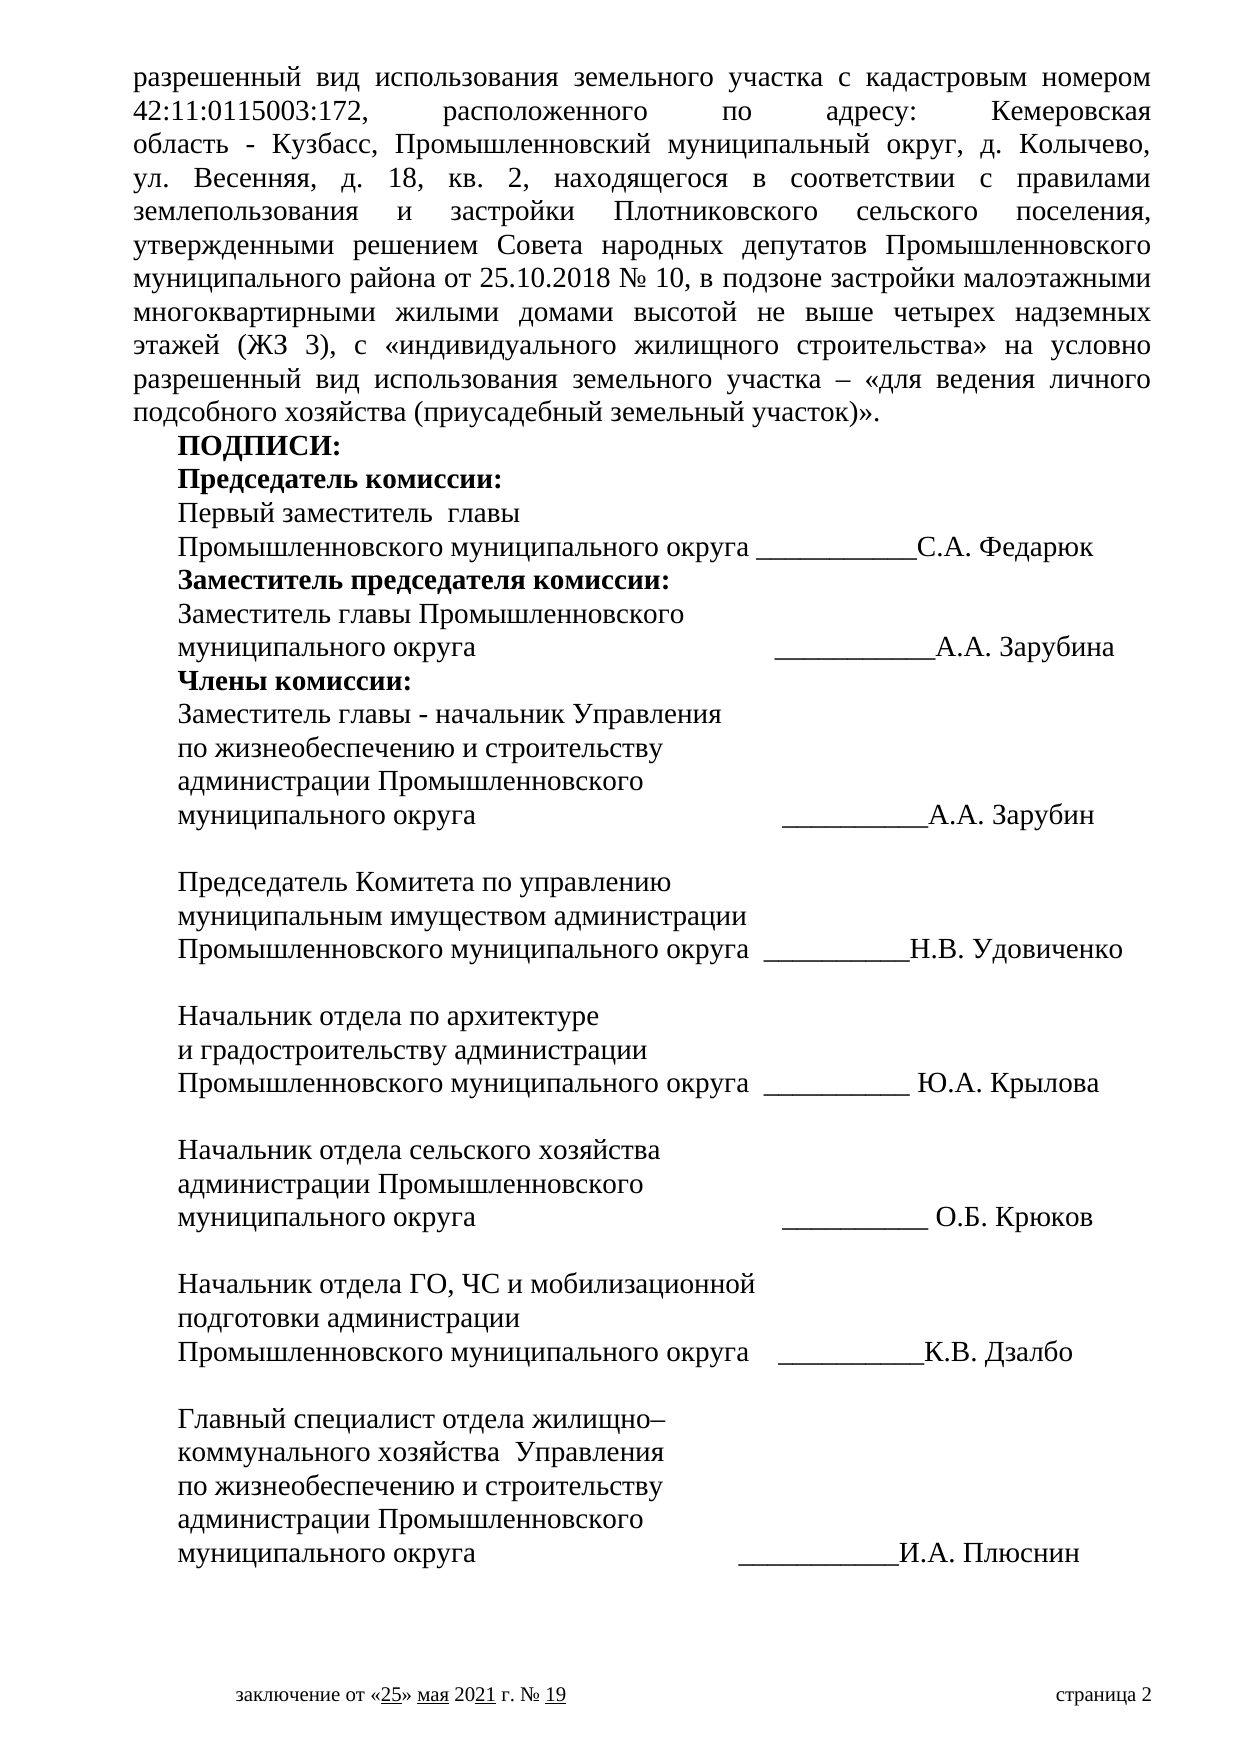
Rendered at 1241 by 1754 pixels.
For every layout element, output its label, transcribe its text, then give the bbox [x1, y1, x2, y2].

text муниципального округа __________А.А. Зарубин [177, 797, 1152, 831]
text и градостроительству администрации [177, 1032, 1152, 1065]
text администрации Промышленновского [177, 1166, 1152, 1199]
text муниципального округа ___________А.А. Зарубина [177, 629, 1152, 663]
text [133, 59, 1152, 428]
text Начальник отдела сельского хозяйства [177, 1132, 1152, 1166]
text Главный специалист отдела жилищно– [177, 1401, 1152, 1434]
text Начальник отдела ГО, ЧС и мобилизационной [177, 1267, 1152, 1300]
text Заместитель председателя комиссии: [177, 562, 1152, 596]
text ПОДПИСИ: [177, 428, 1152, 462]
text по жизнеобеспечению и строительству [177, 1468, 1152, 1501]
text Заместитель главы - начальник Управления [177, 696, 1152, 730]
text муниципальным имуществом администрации [177, 898, 1152, 931]
text Председатель Комитета по управлению [177, 864, 1152, 898]
text Промышленновского муниципального округа __________Н.В. Удовиченко [177, 931, 1152, 965]
text администрации Промышленновского [177, 1501, 1152, 1535]
text Члены комиссии: [177, 663, 1152, 696]
text по жизнеобеспечению и строительству [177, 730, 1152, 763]
text Заместитель главы Промышленновского [177, 596, 1152, 629]
text Промышленновского муниципального округа ___________С.А. Федарюк [177, 529, 1152, 562]
text Начальник отдела по архитектуре [177, 998, 1152, 1032]
text муниципального округа __________ О.Б. Крюков [177, 1199, 1152, 1233]
text Председатель комиссии: [177, 462, 1152, 495]
text администрации Промышленновского [177, 763, 1152, 797]
text Первый заместитель главы [177, 495, 1152, 529]
text Промышленновского муниципального округа __________К.В. Дзалбо [177, 1334, 1152, 1367]
text подготовки администрации [177, 1300, 1152, 1334]
text муниципального округа ___________И.А. Плюснин [177, 1535, 1152, 1568]
text Промышленновского муниципального округа __________ Ю.А. Крылова [177, 1065, 1152, 1099]
text коммунального хозяйства Управления [177, 1434, 1152, 1468]
